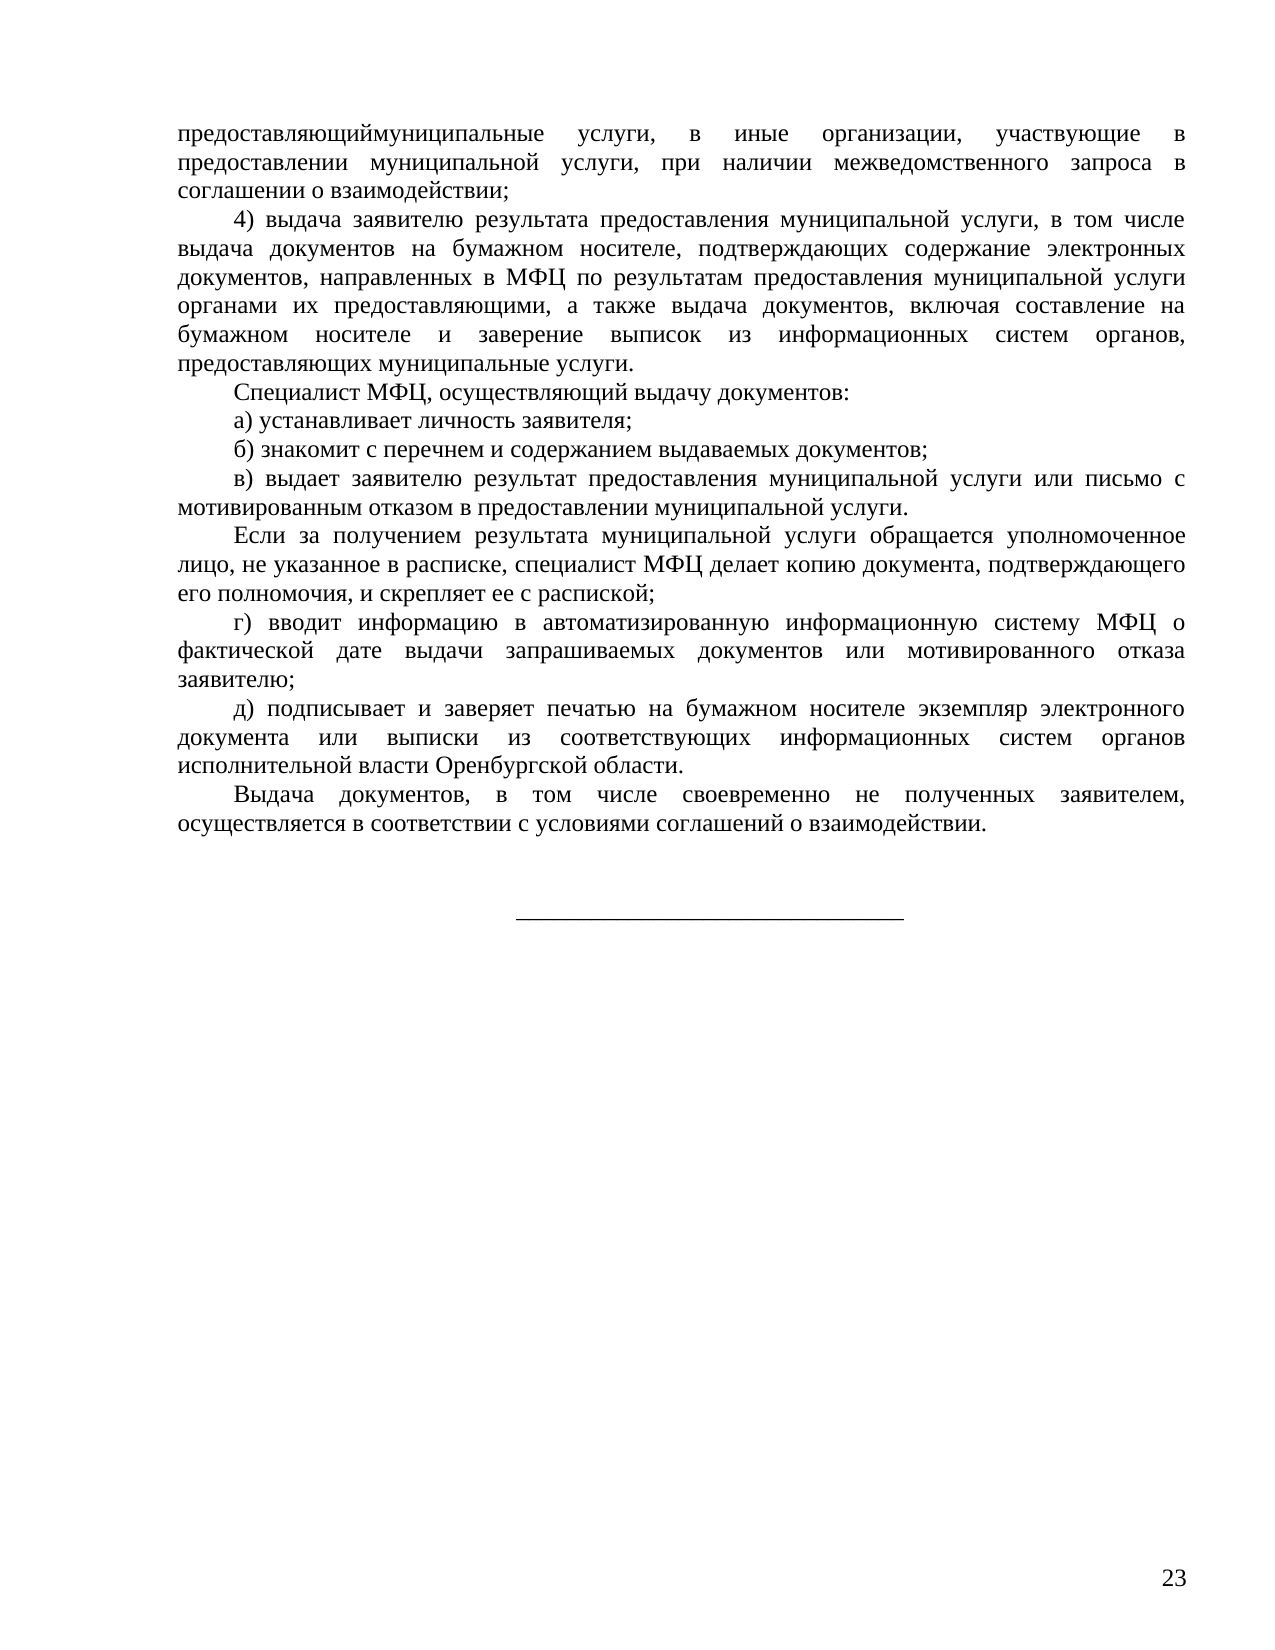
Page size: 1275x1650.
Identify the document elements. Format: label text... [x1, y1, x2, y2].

text 4) выдача заявителю результата предоставления муниципальной услуги, в том числе выдача документов на бумажном носителе, подтверждающих содержание электронных документов, направленных в МФЦ по результатам предоставления муниципальной услуги органами их предоставляющими, а также выдача документов, включая составление на бумажном носителе и заверение выписок из информационных систем органов, предоставляющих муниципальные услуги. [177, 204, 1186, 377]
text б) знакомит с перечнем и содержанием выдаваемых документов; [177, 434, 1186, 463]
text Выдача документов, в том числе своевременно не полученных заявителем, осуществляется в соответствии с условиями соглашений о взаимодействии. [177, 779, 1186, 837]
text _______________________________ [177, 894, 1186, 923]
text Если за получением результата муниципальной услуги обращается уполномоченное лицо, не указанное в расписке, специалист МФЦ делает копию документа, подтверждающего его полномочия, и скрепляет ее с распиской; [177, 521, 1186, 607]
text в) выдает заявителю результат предоставления муниципальной услуги или письмо с мотивированным отказом в предоставлении муниципальной услуги. [177, 463, 1186, 521]
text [177, 118, 1186, 204]
text д) подписывает и заверяет печатью на бумажном носителе экземпляр электронного документа или выписки из соответствующих информационных систем органов исполнительной власти Оренбургской области. [177, 693, 1186, 779]
text а) устанавливает личность заявителя; [177, 406, 1186, 434]
text г) вводит информацию в автоматизированную информационную систему МФЦ о фактической дате выдачи запрашиваемых документов или мотивированного отказа заявителю; [177, 607, 1186, 693]
text Специалист МФЦ, осуществляющий выдачу документов: [177, 377, 1186, 406]
